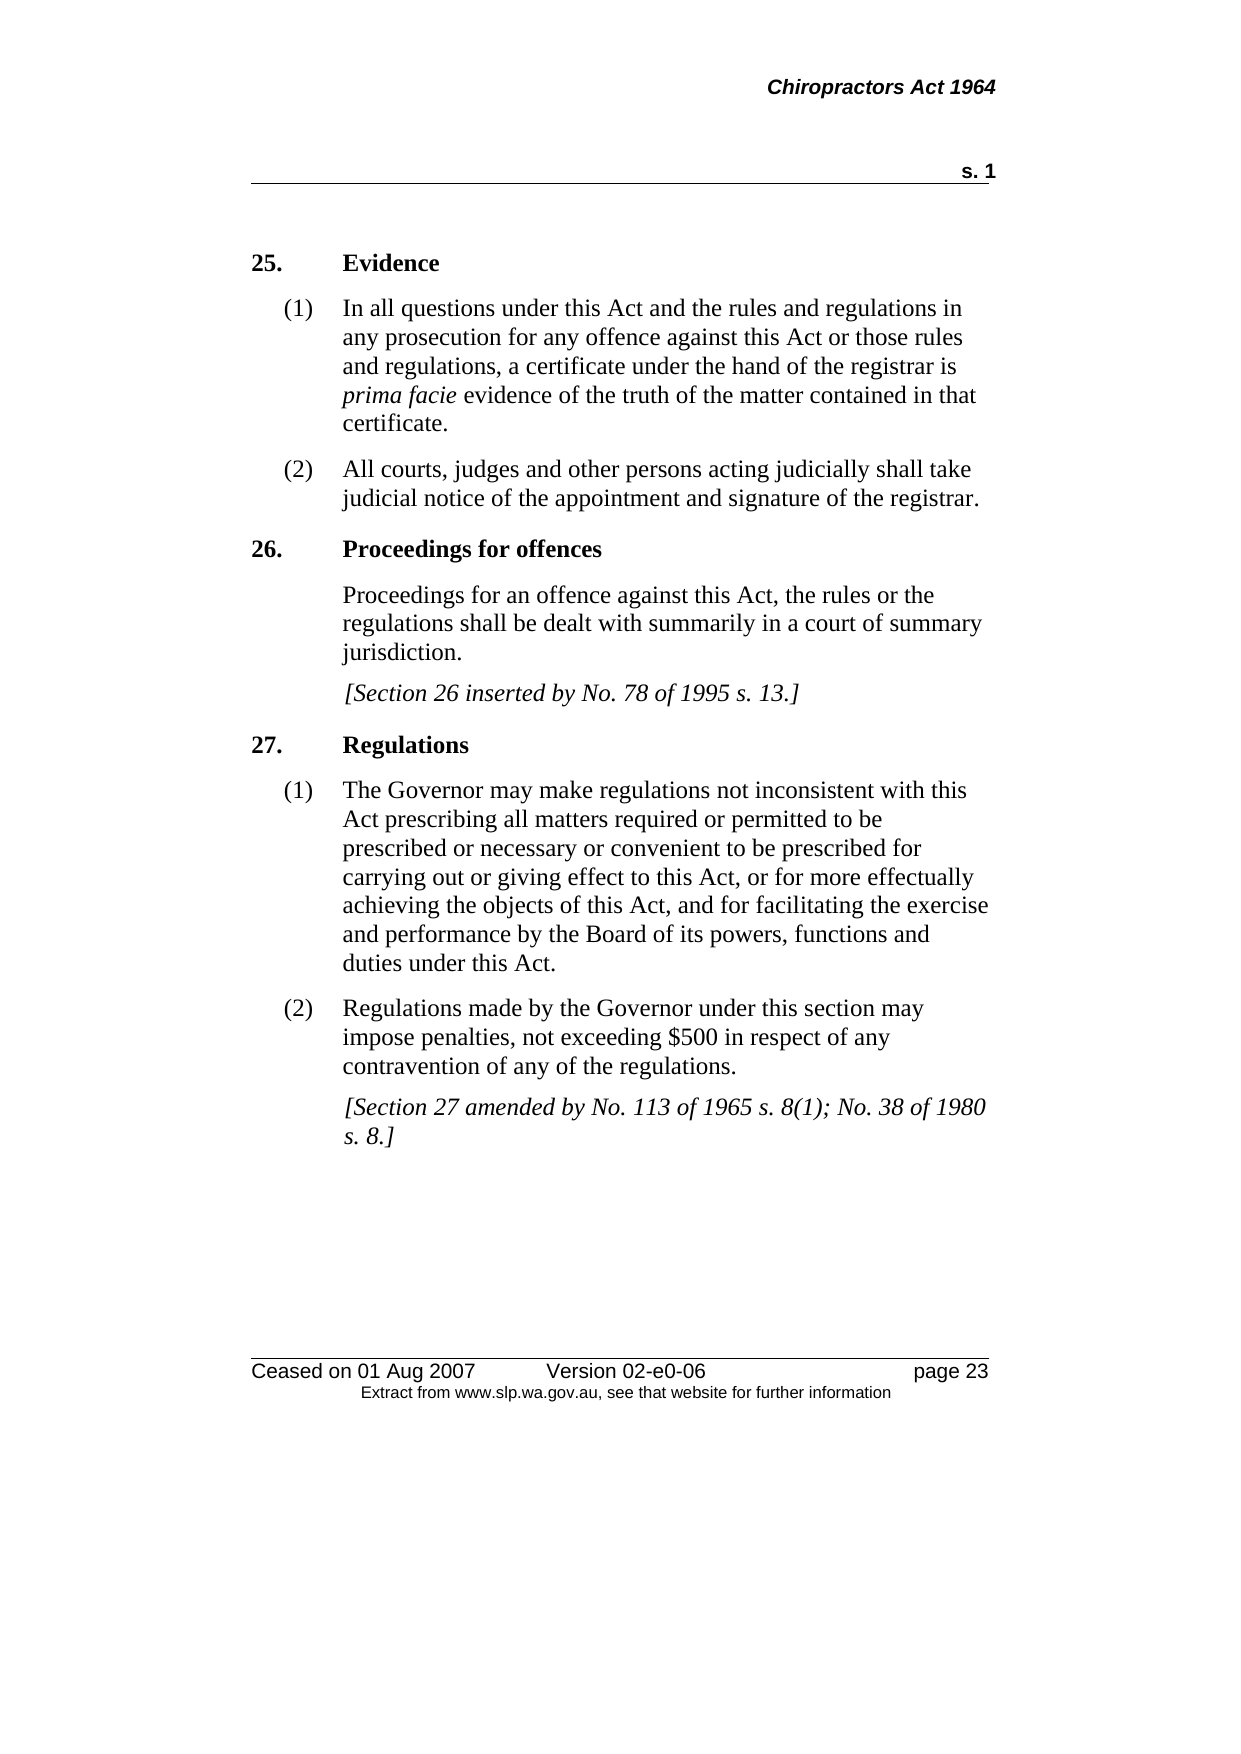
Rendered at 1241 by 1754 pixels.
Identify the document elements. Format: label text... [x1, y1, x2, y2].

subtitle 25. Evidence [251, 248, 989, 277]
text [Section 27 amended by No. 113 of 1965 s. 8(1); No. 38 of 1980 s. 8.] [251, 1092, 989, 1150]
text [Section 26 inserted by No. 78 of 1995 s. 13.] [251, 678, 989, 707]
text (1) The Governor may make regulations not inconsistent with this Act prescribing all matters required or permitted to be prescribed or necessary or convenient to be prescribed for carrying out or giving effect to this Act, or for more effectually achieving the objects of this Act, and for facilitating the exercise and performance by the Board of its powers, functions and duties under this Act. [251, 776, 989, 977]
text (2) All courts, judges and other persons acting judicially shall take judicial notice of the appointment and signature of the registrar. [251, 454, 989, 511]
text (2) Regulations made by the Governor under this section may impose penalties, not exceeding $500 in respect of any contravention of any of the regulations. [251, 993, 989, 1080]
text Proceedings for an offence against this Act, the rules or the regulations shall be dealt with summarily in a court of summary jurisdiction. [251, 580, 989, 666]
text (1) In all questions under this Act and the rules and regulations in any prosecution for any offence against this Act or those rules and regulations, a certificate under the hand of the registrar is prima facie evidence of the truth of the matter contained in that certificate. [251, 293, 989, 437]
subtitle 26. Proceedings for offences [251, 534, 989, 563]
subtitle 27. Regulations [251, 730, 989, 759]
